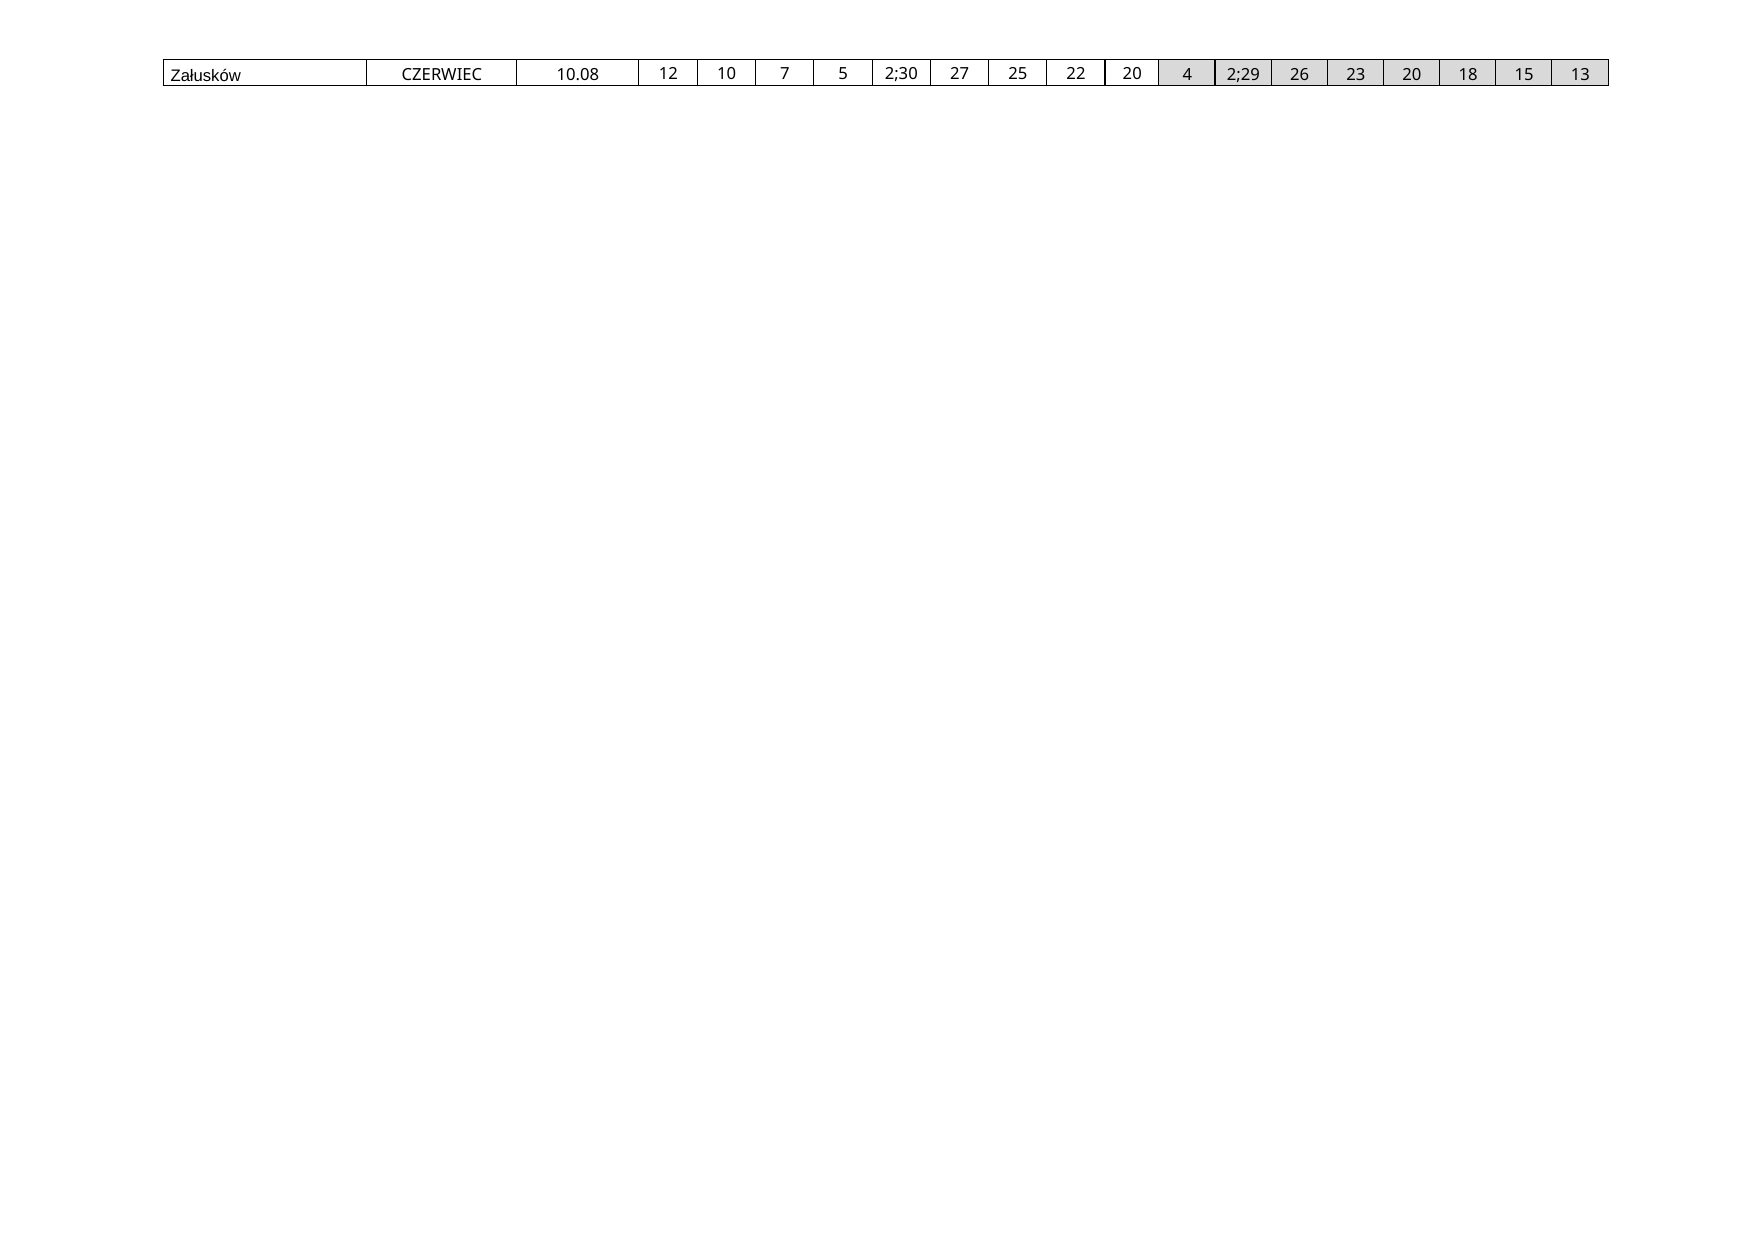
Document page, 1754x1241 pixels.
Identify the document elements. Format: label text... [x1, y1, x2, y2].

table_cell 22 [1047, 60, 1104, 85]
table_cell 23 [1328, 60, 1383, 85]
table_cell 20 [1106, 60, 1158, 85]
table_cell 27 [931, 60, 988, 85]
table_cell 10 [698, 60, 755, 85]
table_cell CZERWIEC [367, 60, 516, 85]
table_cell 26 [1272, 60, 1327, 85]
table_cell 7 [756, 60, 813, 85]
table_cell 2;29 [1216, 60, 1271, 85]
table_cell 20 [1384, 60, 1439, 85]
table_cell 4 [1159, 60, 1214, 85]
table_cell 5 [814, 60, 872, 85]
table_cell 2;30 [873, 60, 930, 85]
table_cell 13 [1552, 60, 1608, 85]
table_cell 18 [1440, 60, 1495, 85]
table_cell 12 [639, 60, 697, 85]
table_cell 10.08 [517, 60, 638, 85]
table_cell 25 [989, 60, 1046, 85]
table_cell 15 [1496, 60, 1551, 85]
table_cell Załusków [164, 60, 366, 85]
